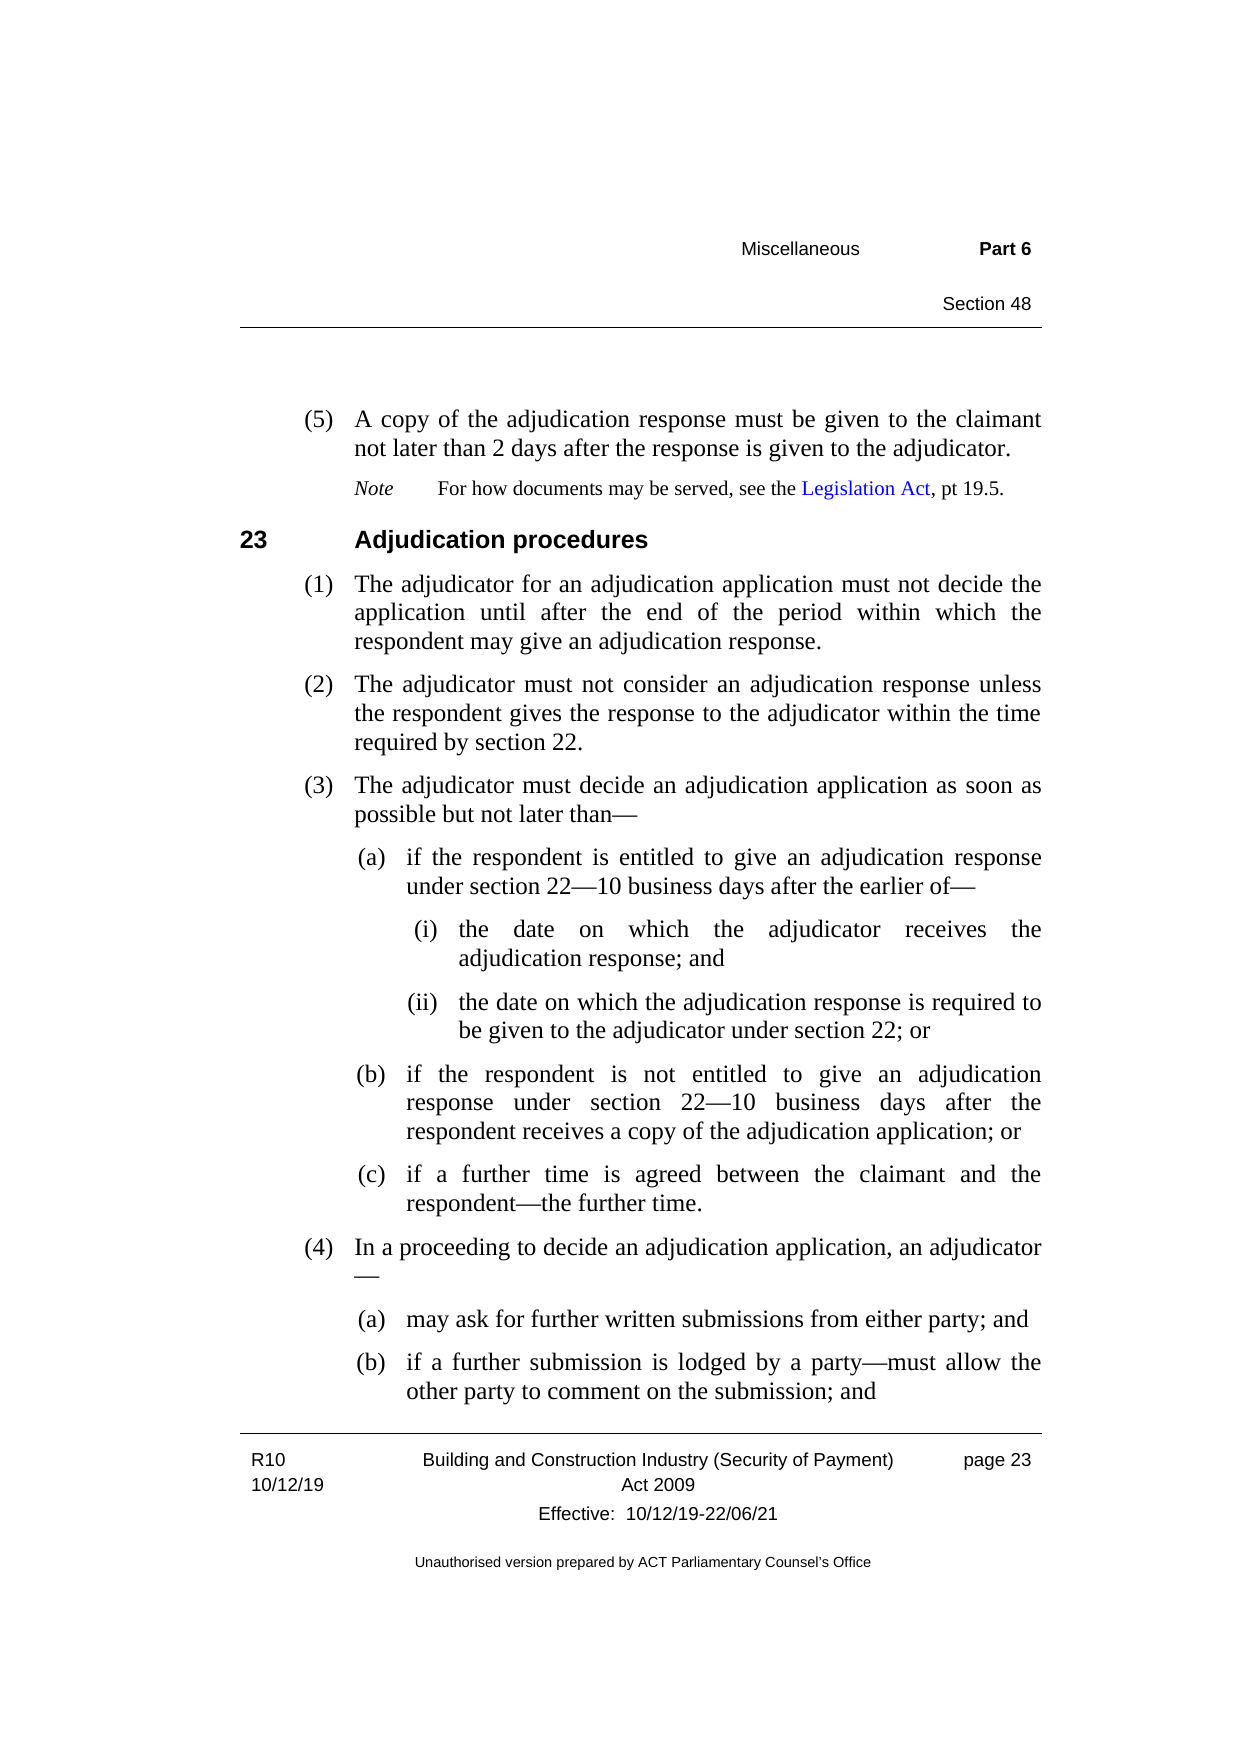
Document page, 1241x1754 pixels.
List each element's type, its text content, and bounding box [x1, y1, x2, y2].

text (ii) the date on which the adjudication response is required to be given to the adjudicator under section 22; or [239, 987, 1042, 1044]
text 23 Adjudication procedures [239, 525, 1042, 554]
text (2) The adjudicator must not consider an adjudication response unless the respondent gives the response to the adjudicator within the time required by section 22. [239, 669, 1042, 756]
text (5) A copy of the adjudication response must be given to the claimant not later than 2 days after the response is given to the adjudicator. [239, 404, 1042, 462]
text (i) the date on which the adjudicator receives the adjudication response; and [239, 914, 1042, 972]
text (3) The adjudicator must decide an adjudication application as soon as possible but not later than— [239, 770, 1042, 828]
text (a) if the respondent is entitled to give an adjudication response under section 22—10 business days after the earlier of— [239, 842, 1042, 900]
text (4) In a proceeding to decide an adjudication application, an adjudicator— [239, 1232, 1042, 1289]
text (c) if a further time is agreed between the claimant and the respondent—the further time. [239, 1159, 1042, 1217]
text (b) if a further submission is lodged by a party—must allow the other party to comment on the submission; and [239, 1347, 1042, 1404]
text (a) may ask for further written submissions from either party; and [239, 1304, 1042, 1332]
text (b) if the respondent is not entitled to give an adjudication response under section 22—10 business days after the respondent receives a copy of the adjudication application; or [239, 1059, 1042, 1145]
text (1) The adjudicator for an adjudication application must not decide the application until after the end of the period within which the respondent may give an adjudication response. [239, 569, 1042, 655]
text Note For how documents may be served, see the Legislation Act, pt 19.5. [354, 476, 1042, 500]
